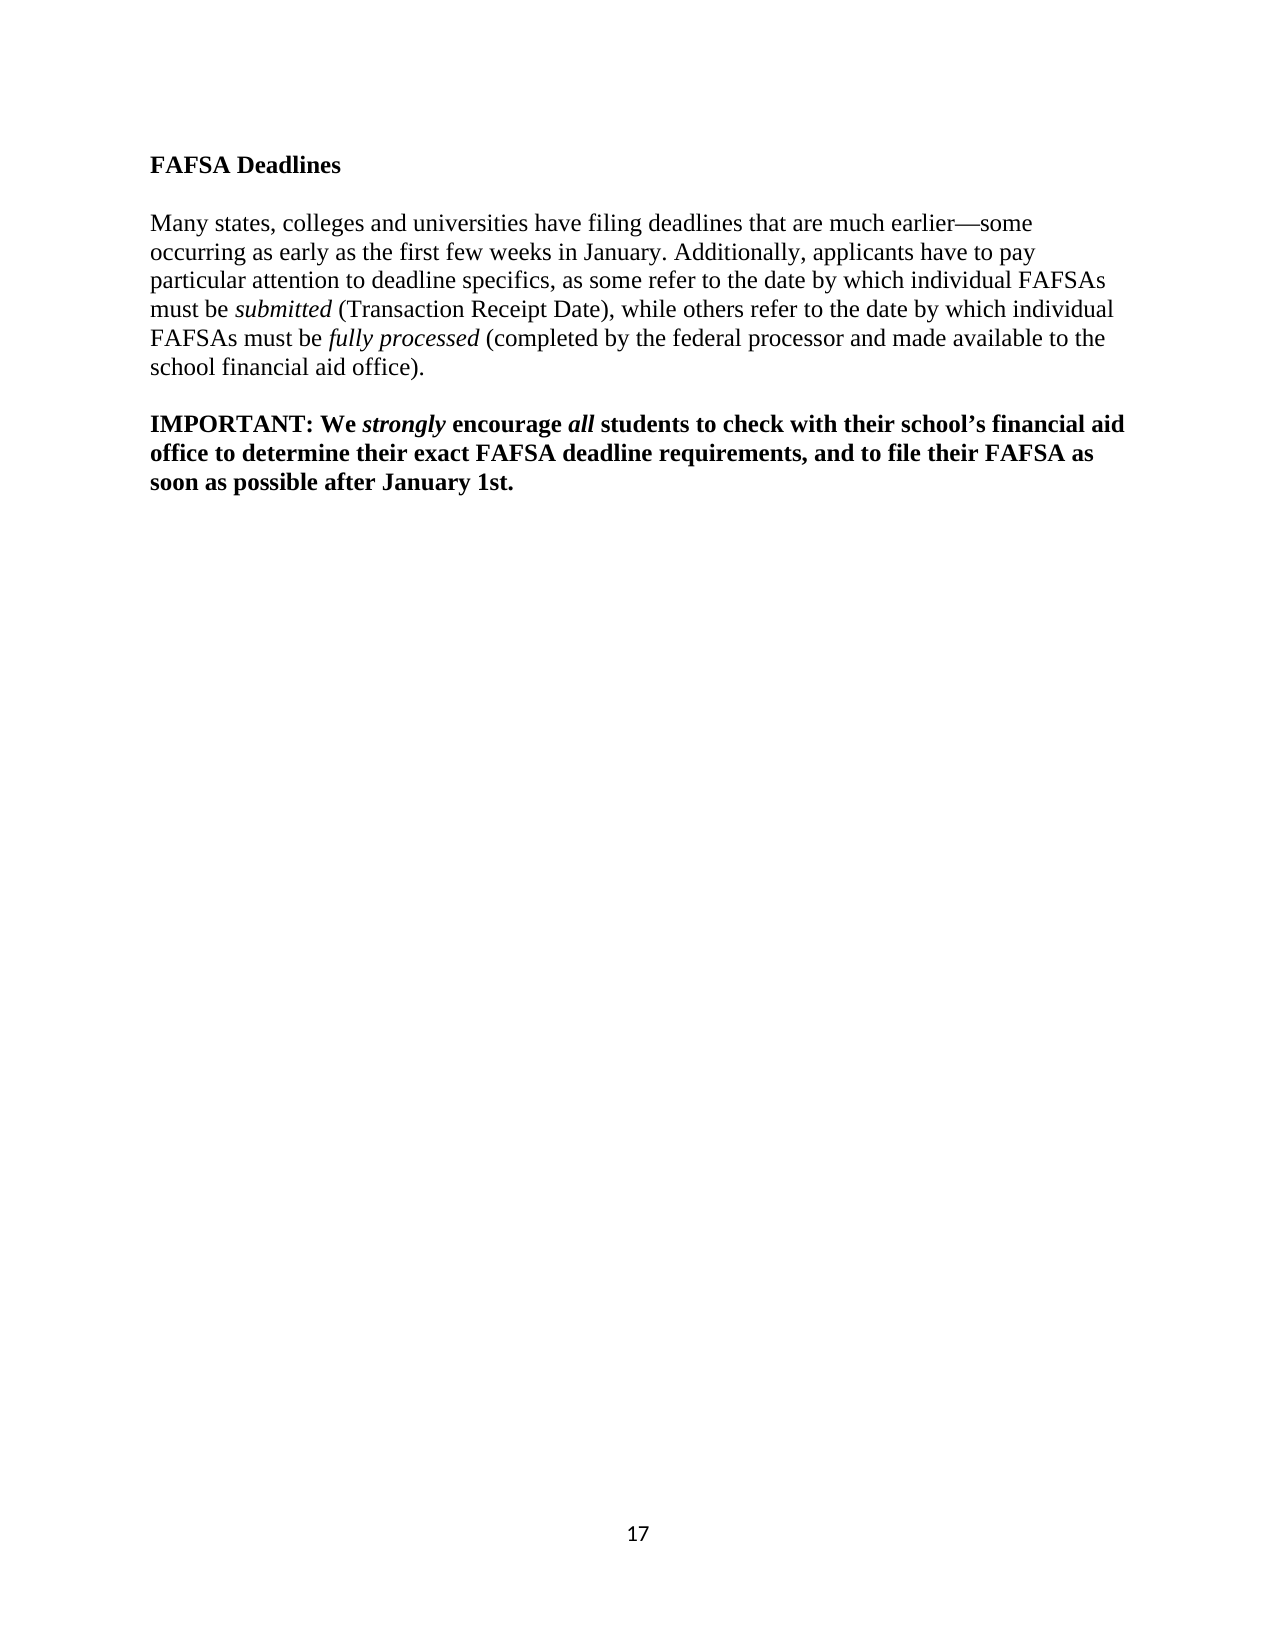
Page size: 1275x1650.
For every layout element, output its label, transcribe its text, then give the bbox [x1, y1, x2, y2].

text IMPORTANT: We strongly encourage all students to check with their school’s financial aid office to determine their exact FAFSA deadline requirements, and to file their FAFSA as soon as possible after January 1st. [150, 409, 1125, 496]
text FAFSA Deadlines [150, 150, 1125, 179]
text Many states, colleges and universities have filing deadlines that are much earlier—some occurring as early as the first few weeks in January. Additionally, applicants have to pay particular attention to deadline specifics, as some refer to the date by which individual FAFSAs must be submitted (Transaction Receipt Date), while others refer to the date by which individual FAFSAs must be fully processed (completed by the federal processor and made available to the school financial aid office). [150, 208, 1125, 380]
